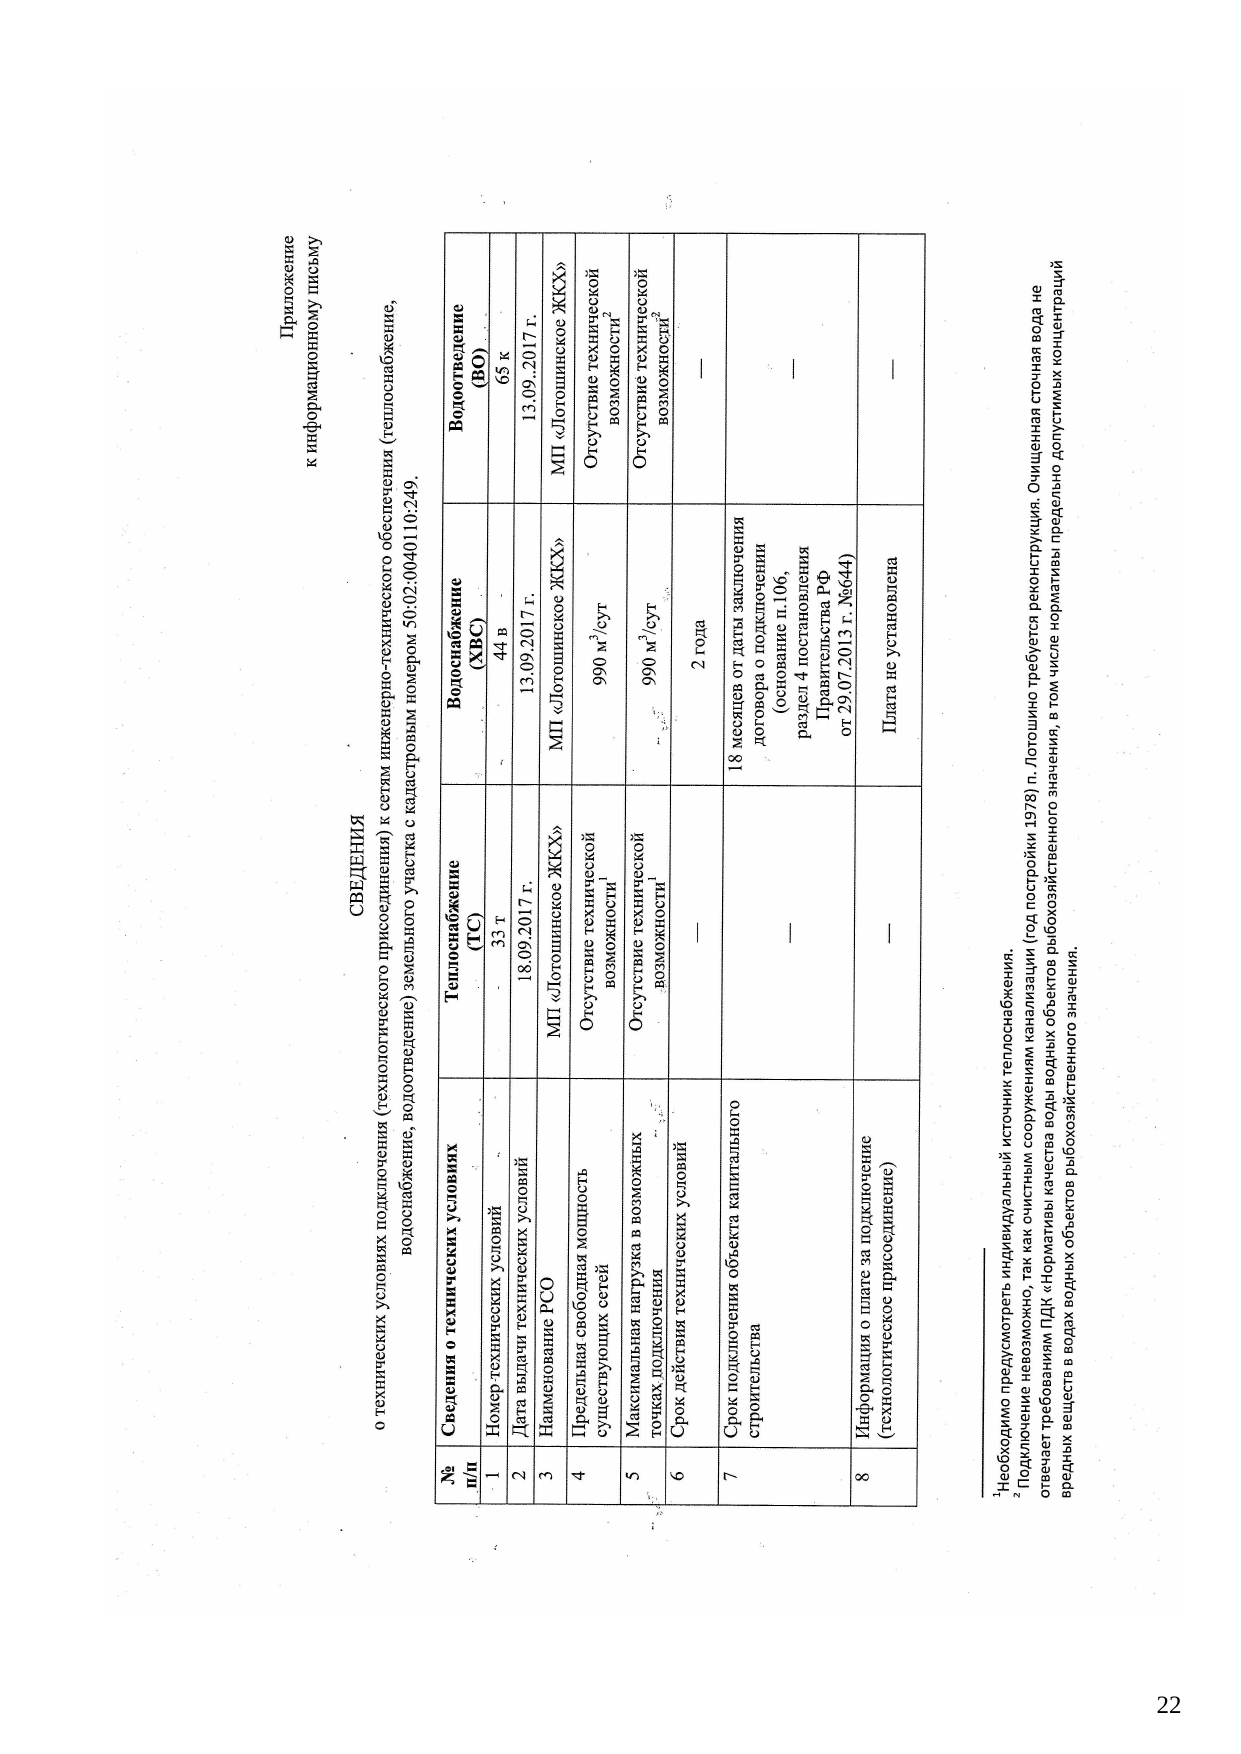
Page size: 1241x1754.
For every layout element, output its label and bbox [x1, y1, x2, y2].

picture [103, 88, 1182, 1615]
